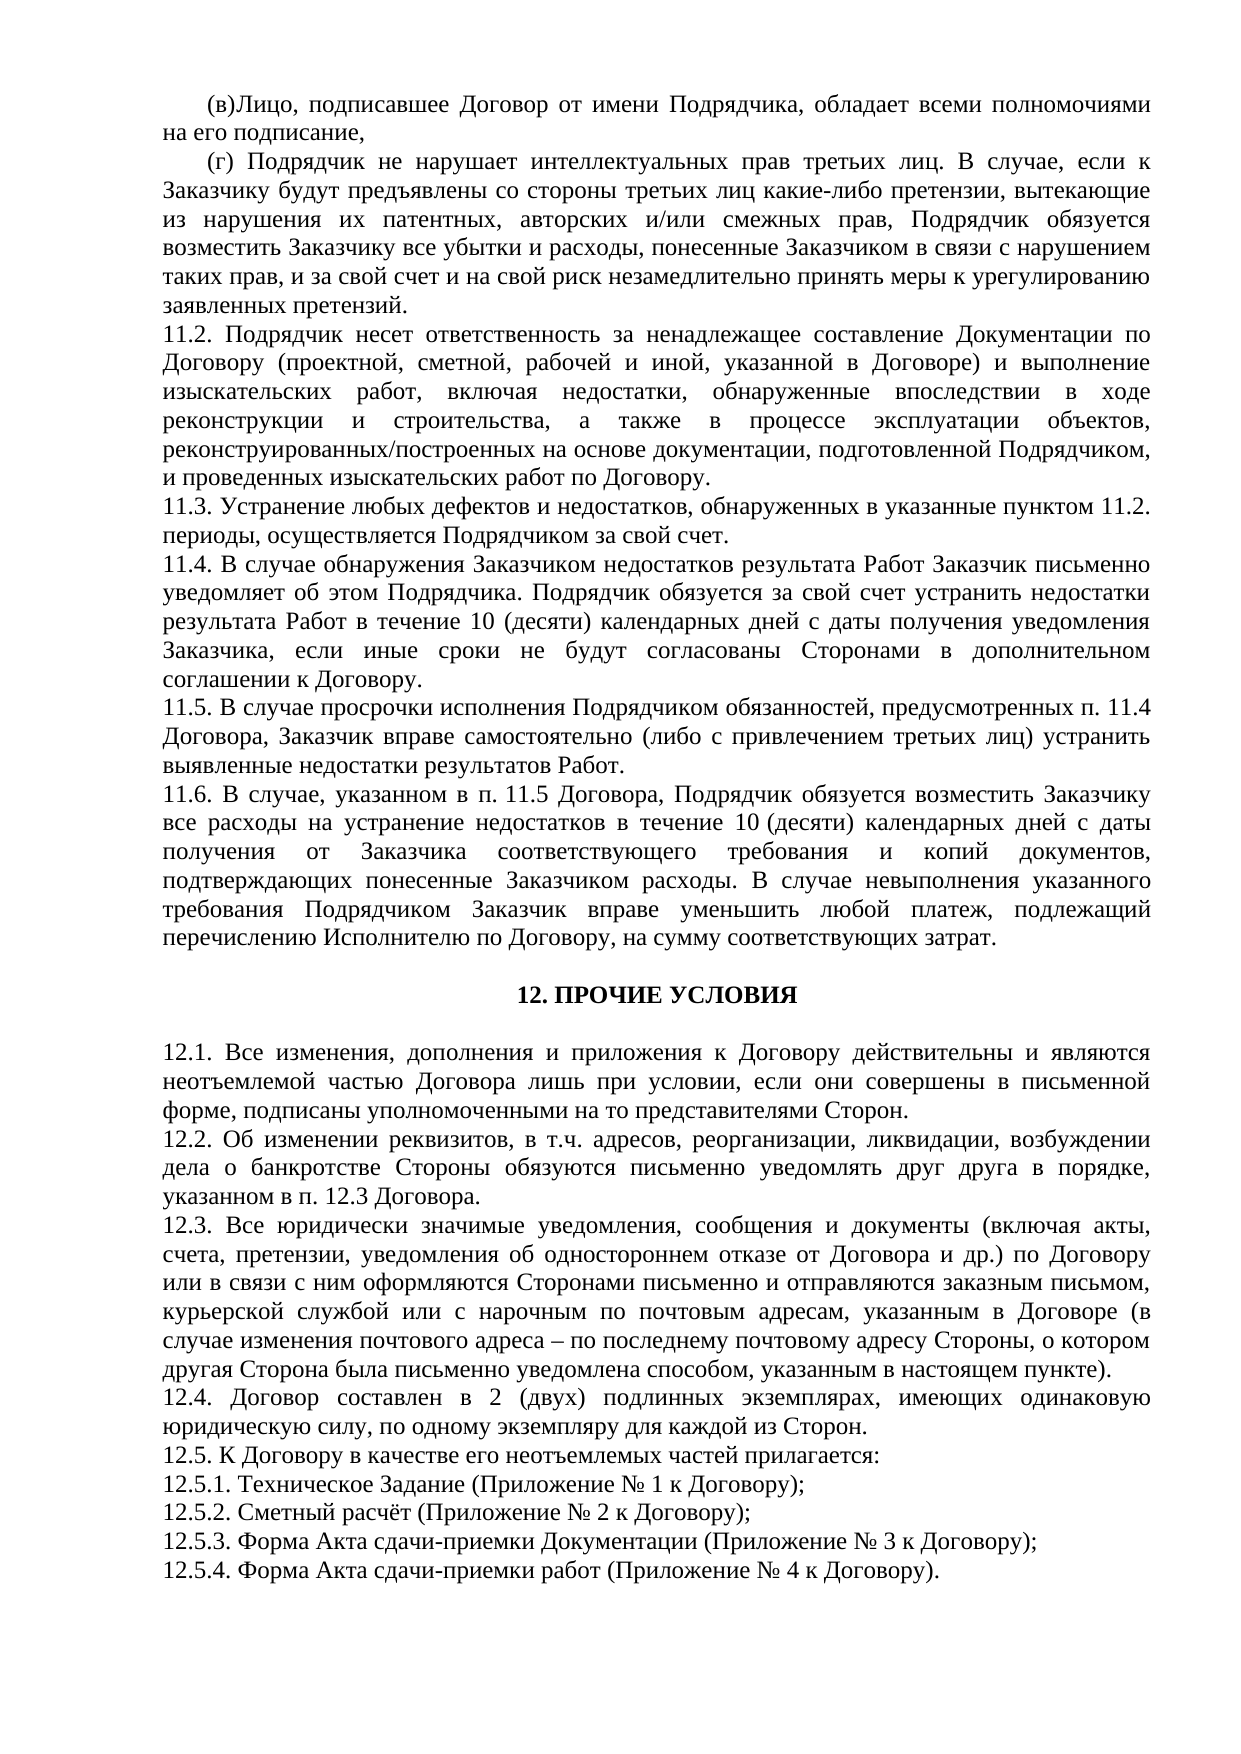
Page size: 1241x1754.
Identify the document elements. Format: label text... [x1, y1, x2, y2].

text 12.5. К Договору в качестве его неотъемлемых частей прилагается: [162, 1440, 1152, 1469]
text 12.5.2. Сметный расчёт (Приложение № 2 к Договору); [162, 1497, 1152, 1526]
text 12.1. Все изменения, дополнения и приложения к Договору действительны и являются неотъемлемой частью Договора лишь при условии, если они совершены в письменной форме, подписаны уполномоченными на то представителями Сторон. [162, 1037, 1152, 1124]
text 12.5.3. Форма Акта сдачи-приемки Документации (Приложение № 3 к Договору); [162, 1526, 1152, 1555]
text 11.6. В случае, указанном в п. 11.5 Договора, Подрядчик обязуется возместить Заказчику все расходы на устранение недостатков в течение 10 (десяти) календарных дней с даты получения от Заказчика соответствующего требования и копий документов, подтверждающих понесенные Заказчиком расходы. В случае невыполнения указанного требования Подрядчиком Заказчик вправе уменьшить любой платеж, подлежащий перечислению Исполнителю по Договору, на сумму соответствующих затрат. [162, 779, 1152, 951]
text 12.4. Договор составлен в 2 (двух) подлинных экземплярах, имеющих одинаковую юридическую силу, по одному экземпляру для каждой из Сторон. [162, 1382, 1152, 1440]
text 12. ПРОЧИЕ УСЛОВИЯ [162, 980, 1152, 1009]
text (г) Подрядчик не нарушает интеллектуальных прав третьих лиц. В случае, если к Заказчику будут предъявлены со стороны третьих лиц какие-либо претензии, вытекающие из нарушения их патентных, авторских и/или смежных прав, Подрядчик обязуется возместить Заказчику все убытки и расходы, понесенные Заказчиком в связи с нарушением таких прав, и за свой счет и на свой риск незамедлительно принять меры к урегулированию заявленных претензий. [162, 146, 1152, 319]
text 12.3. Все юридически значимые уведомления, сообщения и документы (включая акты, счета, претензии, уведомления об одностороннем отказе от Договора и др.) по Договору или в связи с ним оформляются Сторонами письменно и отправляются заказным письмом, курьерской службой или с нарочным по почтовым адресам, указанным в Договоре (в случае изменения почтового адреса – по последнему почтовому адресу Стороны, о котором другая Сторона была письменно уведомлена способом, указанным в настоящем пункте). [162, 1210, 1152, 1382]
text 11.2. Подрядчик несет ответственность за ненадлежащее составление Документации по Договору (проектной, сметной, рабочей и иной, указанной в Договоре) и выполнение изыскательских работ, включая недостатки, обнаруженные впоследствии в ходе реконструкции и строительства, а также в процессе эксплуатации объектов, реконструированных/построенных на основе документации, подготовленной Подрядчиком, и проведенных изыскательских работ по Договору. [162, 319, 1152, 491]
text 11.4. В случае обнаружения Заказчиком недостатков результата Работ Заказчик письменно уведомляет об этом Подрядчика. Подрядчик обязуется за свой счет устранить недостатки результата Работ в течение 10 (десяти) календарных дней с даты получения уведомления Заказчика, если иные сроки не будут согласованы Сторонами в дополнительном соглашении к Договору. [162, 549, 1152, 692]
text (в) Лицо, подписавшее Договор от имени Подрядчика, обладает всеми полномочиями на его подписание, [162, 89, 1152, 146]
text 11.3. Устранение любых дефектов и недостатков, обнаруженных в указанные пунктом 11.2. периоды, осуществляется Подрядчиком за свой счет. [162, 491, 1152, 549]
text 12.2. Об изменении реквизитов, в т.ч. адресов, реорганизации, ликвидации, возбуждении дела о банкротстве Стороны обязуются письменно уведомлять друг друга в порядке, указанном в п. 12.3 Договора. [162, 1124, 1152, 1210]
text 11.5. В случае просрочки исполнения Подрядчиком обязанностей, предусмотренных п. 11.4 Договора, Заказчик вправе самостоятельно (либо с привлечением третьих лиц) устранить выявленные недостатки результатов Работ. [162, 692, 1152, 779]
text 12.5.4. Форма Акта сдачи-приемки работ (Приложение № 4 к Договору). [162, 1555, 1152, 1584]
text 12.5.1. Техническое Задание (Приложение № 1 к Договору); [162, 1469, 1152, 1497]
